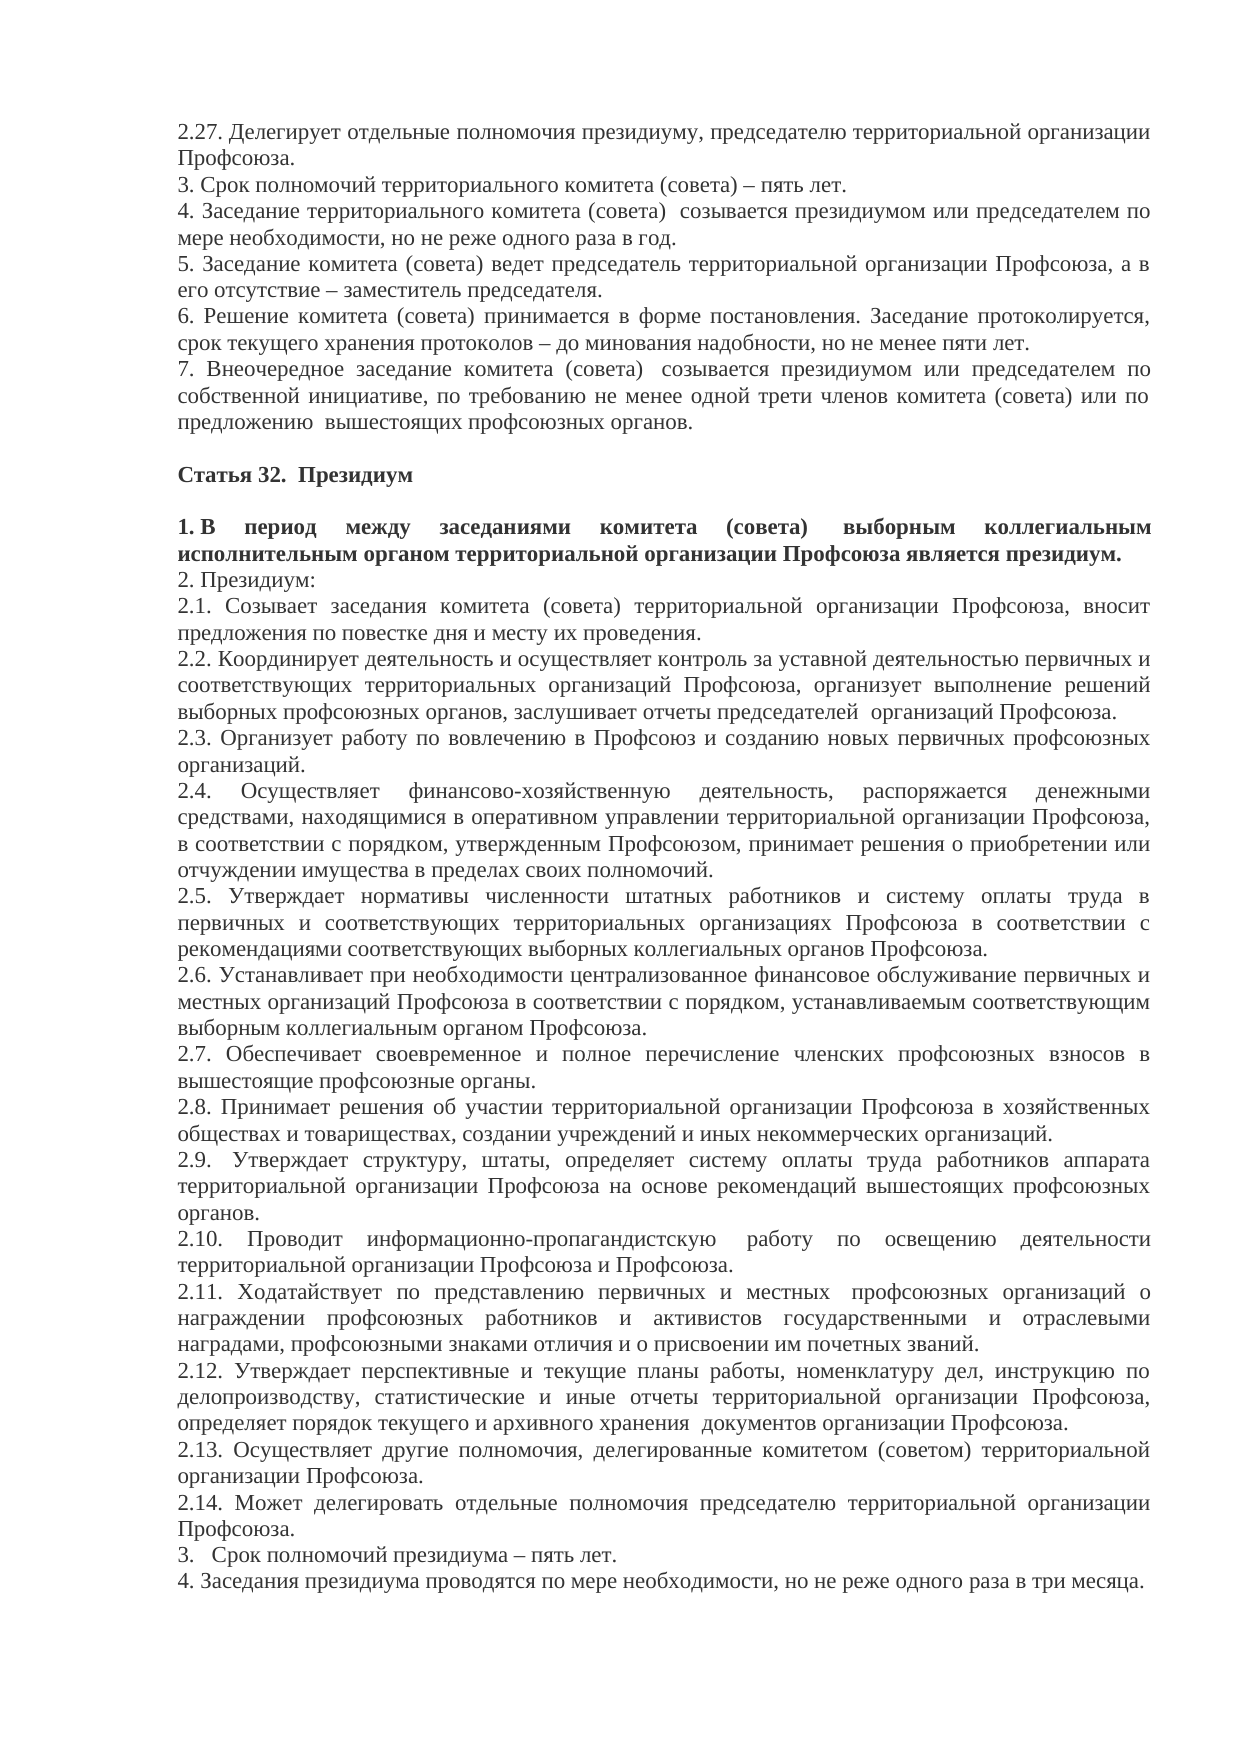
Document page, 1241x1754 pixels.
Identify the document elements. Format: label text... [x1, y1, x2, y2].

text 3. Срок полномочий президиума – пять лет. [177, 1541, 1152, 1568]
text 2.14. Может делегировать отдельные полномочия председателю территориальной организации Профсоюза. [177, 1488, 1152, 1541]
text 2.3. Организует работу по вовлечению в Профсоюз и созданию новых первичных профсоюзных организаций. [177, 724, 1152, 777]
text 4. Заседание территориального комитета (совета) созывается президиумом или председателем по мере необходимости, но не реже одного раза в год. [177, 197, 1152, 250]
text 2.2. Координирует деятельность и осуществляет контроль за уставной деятельностью первичных и соответствующих территориальных организаций Профсоюза, организует выполнение решений выборных профсоюзных органов, заслушивает отчеты председателей организаций Профсоюза. [177, 645, 1152, 724]
text 2.9. Утверждает структуру, штаты, определяет систему оплаты труда работников аппарата территориальной организации Профсоюза на основе рекомендаций вышестоящих профсоюзных органов. [177, 1146, 1152, 1225]
text 7. Внеочередное заседание комитета (совета) созывается президиумом или председателем по собственной инициативе, по требованию не менее одной трети членов комитета (совета) или по предложению вышестоящих профсоюзных органов. [177, 355, 1152, 434]
text 6. Решение комитета (совета) принимается в форме постановления. Заседание протоколируется, срок текущего хранения протоколов – до минования надобности, но не менее пяти лет. [177, 303, 1152, 355]
text 2.13. Осуществляет другие полномочия, делегированные комитетом (советом) территориальной организации Профсоюза. [177, 1436, 1152, 1488]
text 1. В период между заседаниями комитета (совета) выборным коллегиальным исполнительным органом территориальной организации Профсоюза является президиум. [177, 513, 1152, 566]
text 2.27. Делегирует отдельные полномочия президиуму, председателю территориальной организации Профсоюза. [177, 118, 1152, 171]
text 2.11. Ходатайствует по представлению первичных и местных профсоюзных организаций о награждении профсоюзных работников и активистов государственными и отраслевыми наградами, профсоюзными знаками отличия и о присвоении им почетных званий. [177, 1278, 1152, 1357]
text 2.10. Проводит информационно-пропагандистскую работу по освещению деятельности территориальной организации Профсоюза и Профсоюза. [177, 1225, 1152, 1278]
text 5. Заседание комитета (совета) ведет председатель территориальной организации Профсоюза, а в его отсутствие – заместитель председателя. [177, 250, 1152, 303]
text Статья 32. Президиум [177, 461, 1152, 487]
text 2. Президиум: [177, 566, 1152, 592]
text 2.7. Обеспечивает своевременное и полное перечисление членских профсоюзных взносов в вышестоящие профсоюзные органы. [177, 1041, 1152, 1093]
text 2.4. Осуществляет финансово-хозяйственную деятельность, распоряжается денежными средствами, находящимися в оперативном управлении территориальной организации Профсоюза, в соответствии с порядком, утвержденным Профсоюзом, принимает решения о приобретении или отчуждении имущества в пределах своих полномочий. [177, 777, 1152, 882]
text 4. Заседания президиума проводятся по мере необходимости, но не реже одного раза в три месяца. [177, 1568, 1152, 1594]
text 2.1. Созывает заседания комитета (совета) территориальной организации Профсоюза, вносит предложения по повестке дня и месту их проведения. [177, 592, 1152, 645]
text 2.5. Утверждает нормативы численности штатных работников и систему оплаты труда в первичных и соответствующих территориальных организациях Профсоюза в соответствии с рекомендациями соответствующих выборных коллегиальных органов Профсоюза. [177, 882, 1152, 961]
text 3. Срок полномочий территориального комитета (совета) – пять лет. [177, 171, 1152, 197]
text 2.6. Устанавливает при необходимости централизованное финансовое обслуживание первичных и местных организаций Профсоюза в соответствии с порядком, устанавливаемым соответствующим выборным коллегиальным органом Профсоюза. [177, 961, 1152, 1041]
text 2.8. Принимает решения об участии территориальной организации Профсоюза в хозяйственных обществах и товариществах, создании учреждений и иных некоммерческих организаций. [177, 1093, 1152, 1146]
text 2.12. Утверждает перспективные и текущие планы работы, номенклатуру дел, инструкцию по делопроизводству, статистические и иные отчеты территориальной организации Профсоюза, определяет порядок текущего и архивного хранения документов организации Профсоюза. [177, 1357, 1152, 1436]
